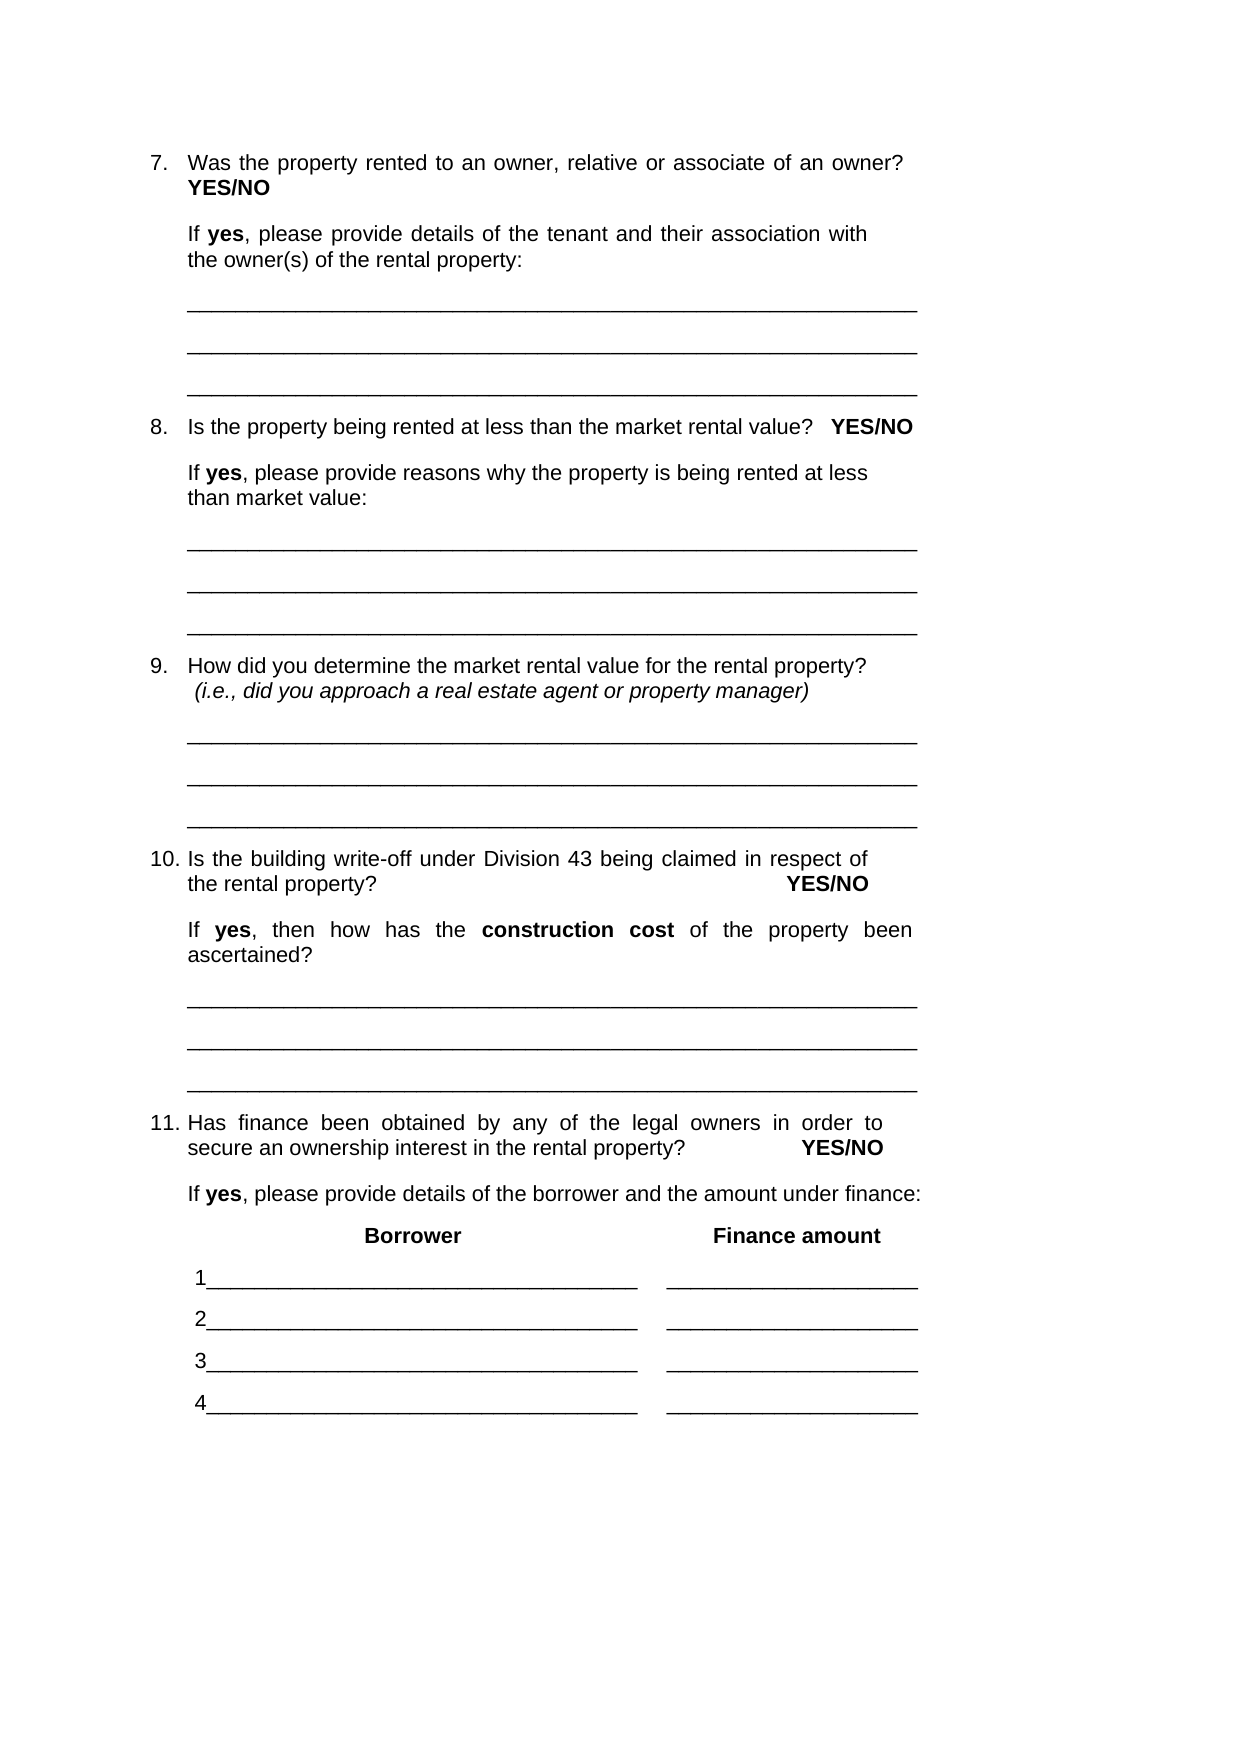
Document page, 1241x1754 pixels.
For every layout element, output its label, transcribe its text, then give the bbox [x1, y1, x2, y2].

list Is the building write-off under Division 43 being claimed in respect of the rental property? YES/NO [150, 845, 869, 896]
text 2 [194, 1306, 1090, 1331]
text 4 [194, 1390, 1090, 1415]
list Was the property rented to an owner, relative or associate of an owner? YES/NO [150, 150, 913, 200]
text If yes, please provide details of the tenant and their association with the owner(s) of the rental property: [187, 221, 869, 272]
list How did you determine the market rental value for the rental property? [150, 653, 913, 678]
text Borrower Finance amount [194, 1222, 1090, 1248]
text (i.e., did you approach a real estate agent or property manager) [150, 678, 913, 703]
text If yes, then how has the construction cost of the property been ascertained? [187, 917, 913, 967]
text 3 [194, 1348, 1090, 1373]
text If yes, please provide details of the borrower and the amount under finance: [187, 1181, 1090, 1206]
list Has finance been obtained by any of the legal owners in order to secure an ownership interest in the rental property? YES/NO [150, 1109, 884, 1160]
text 1 [194, 1264, 1090, 1289]
list Is the property being rented at less than the market rental value? YES/NO [150, 414, 913, 439]
text If yes, please provide reasons why the property is being rented at less than market value: [187, 460, 869, 510]
